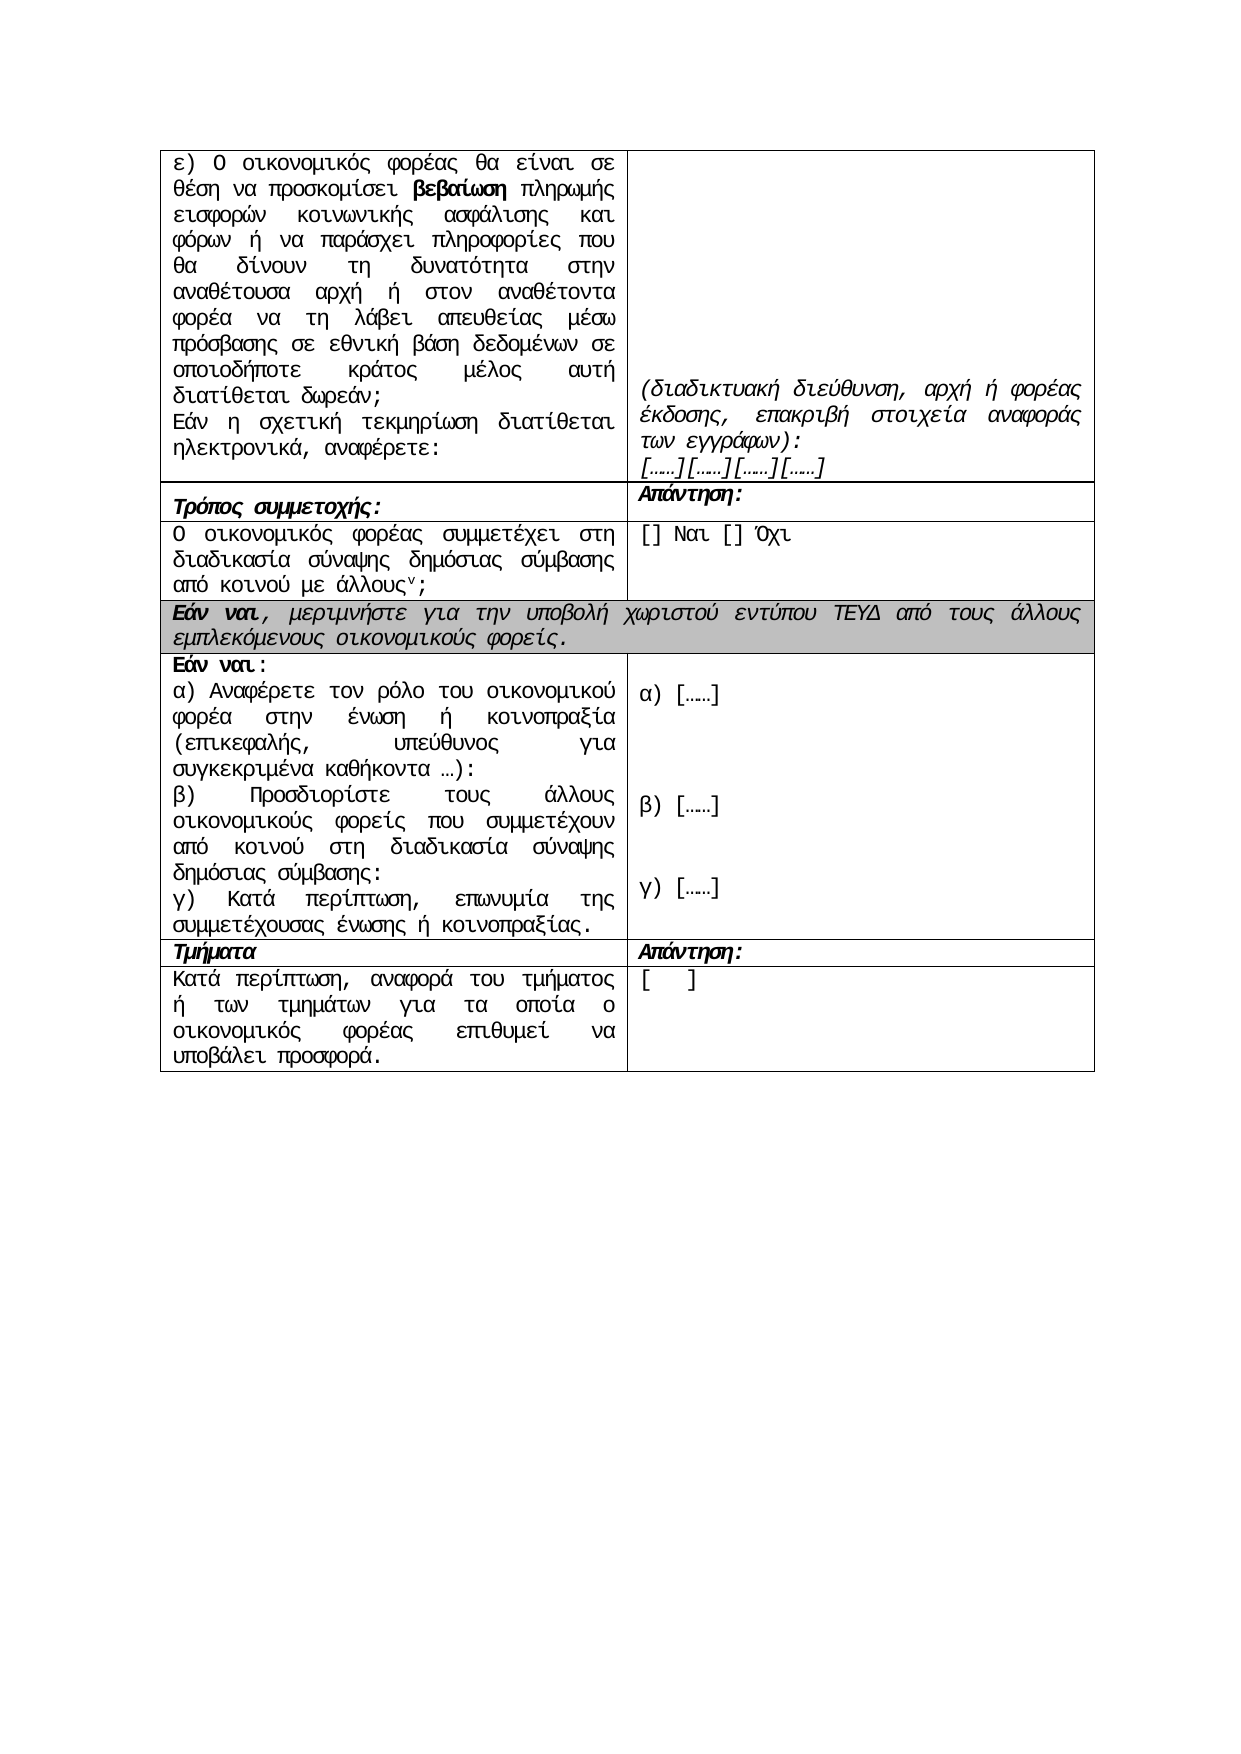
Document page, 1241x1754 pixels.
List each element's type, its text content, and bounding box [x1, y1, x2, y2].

table_cell Εάν ναι, μεριμνήστε για την υποβολή χωριστού εντύπου ΤΕΥΔ από τους άλλους εμπλεκόμενους οικονομικούς φορείς. [161, 601, 1094, 653]
table_cell Απάντηση: [628, 483, 1094, 521]
table_cell [ ] [628, 967, 1094, 1071]
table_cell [161, 151, 627, 481]
table_cell α) [……] β) [……] γ) [……] [628, 654, 1094, 939]
table_cell [] Ναι [] Όχι [628, 522, 1094, 600]
table_cell Τμήματα [161, 940, 627, 966]
table_cell Τρόπος συμμετοχής: [161, 483, 627, 521]
table_cell Εάν ναι: α) Αναφέρετε τον ρόλο του οικονομικού φορέα στην ένωση ή κοινοπραξία (επικεφαλής, υπεύθυνος για συγκεκριμένα καθήκοντα …): β) Προσδιορίστε τους άλλους οικονομικούς φορείς που συμμετέχουν από κοινού στη διαδικασία σύναψης δημόσιας σύμβασης: γ) Κατά περίπτωση, επωνυμία της συμμετέχουσας ένωσης ή κοινοπραξίας. [161, 654, 627, 939]
table_cell Απάντηση: [628, 940, 1094, 966]
table_cell Κατά περίπτωση, αναφορά του τμήματος ή των τμημάτων για τα οποία ο οικονομικός φορέας επιθυμεί να υποβάλει προσφορά. [161, 967, 627, 1071]
table_cell Ο οικονομικός φορέας συμμετέχει στη διαδικασία σύναψης δημόσιας σύμβασης από κοινού με άλλους; [161, 522, 627, 600]
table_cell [628, 151, 1094, 481]
